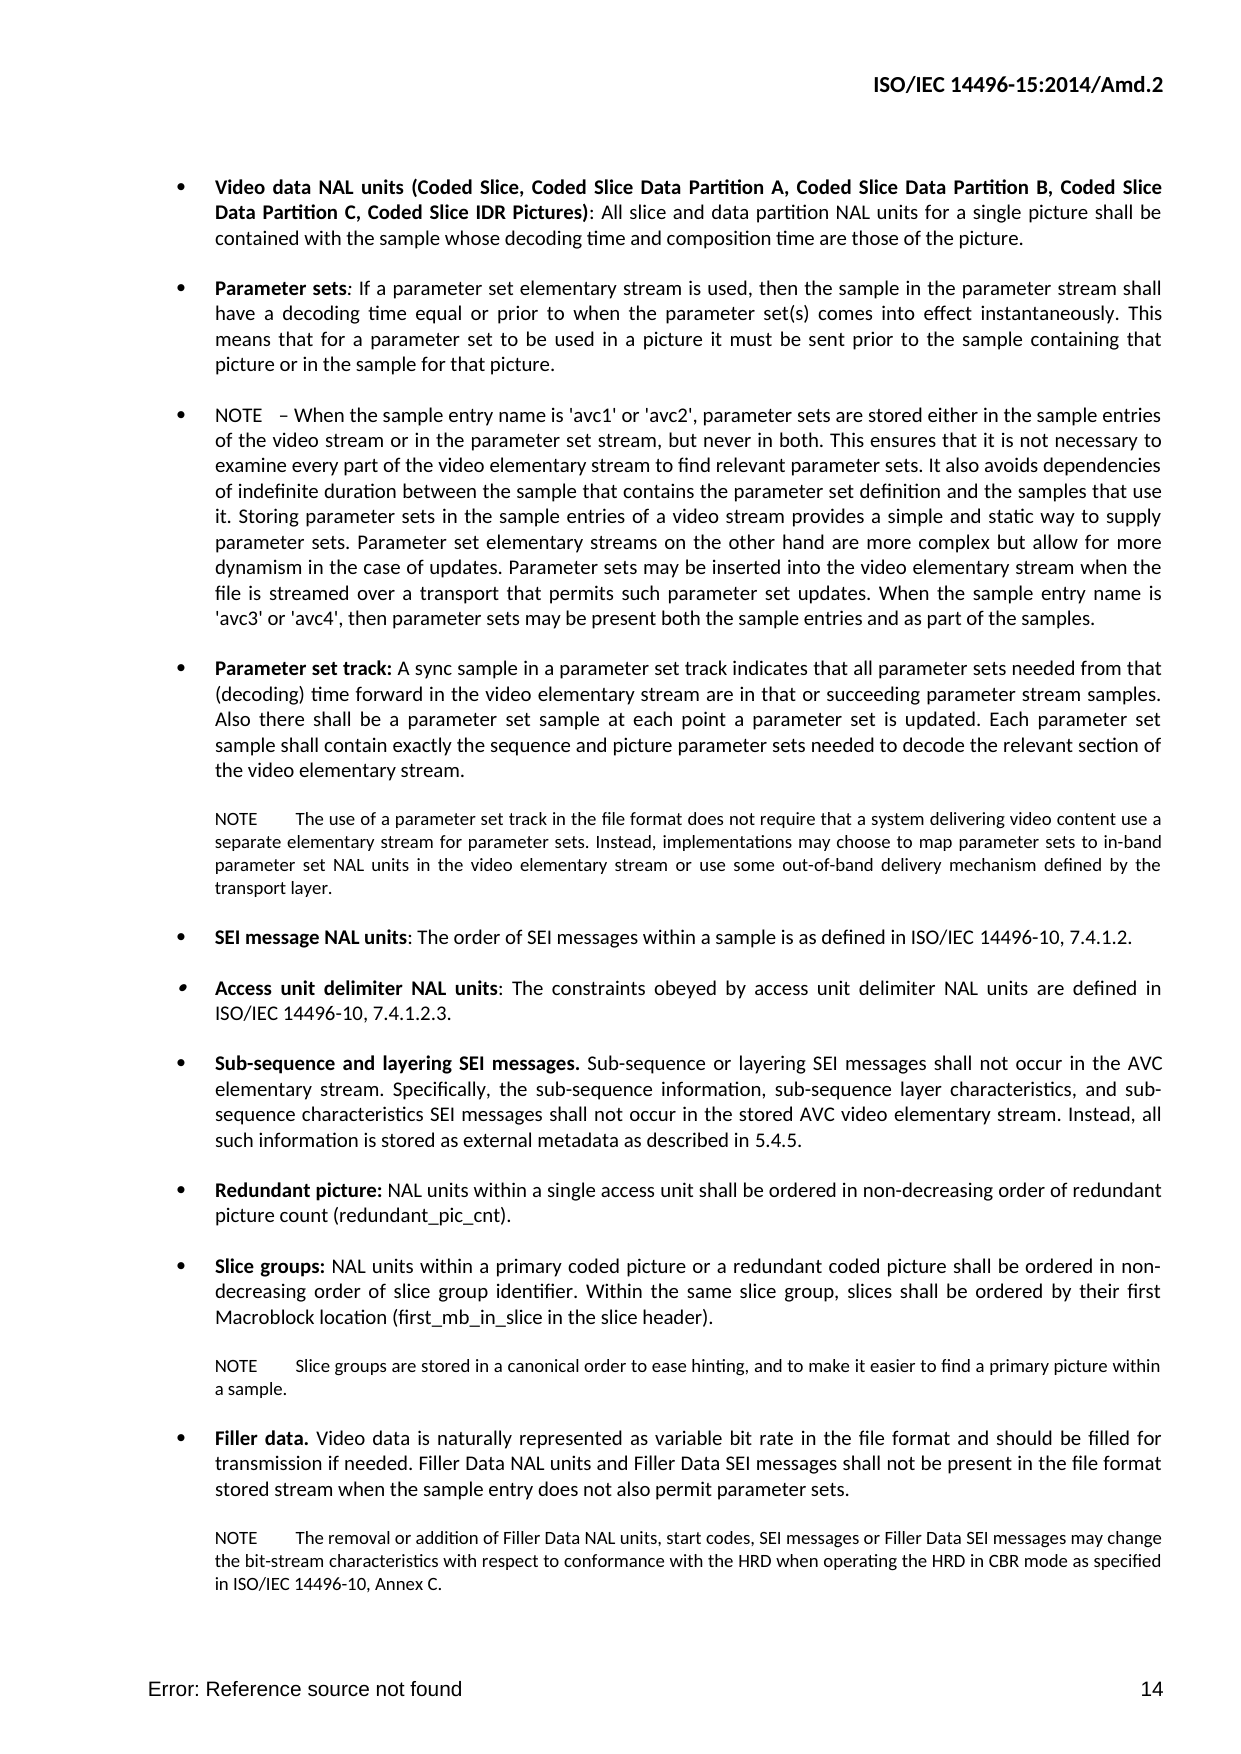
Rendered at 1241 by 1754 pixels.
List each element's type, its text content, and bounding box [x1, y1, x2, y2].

list Parameter sets: If a parameter set elementary stream is used, then the sample in the parameter stream shall have a decoding time equal or prior to when the parameter set(s) comes into effect instantaneously. This means that for a parameter set to be used in a picture it must be sent prior to the sample containing that picture or in the sample for that picture. [177, 275, 1163, 377]
text NOTE Slice groups are stored in a canonical order to ease hinting, and to make it easier to find a primary picture within a sample. [214, 1354, 1163, 1400]
list Sub-sequence and layering SEI messages. Sub-sequence or layering SEI messages shall not occur in the AVC elementary stream. Specifically, the sub-sequence information, sub-sequence layer characteristics, and sub-sequence characteristics SEI messages shall not occur in the stored AVC video elementary stream. Instead, all such information is stored as external metadata as described in 5.4.5. [177, 1051, 1163, 1152]
text NOTE The use of a parameter set track in the file format does not require that a system delivering video content use a separate elementary stream for parameter sets. Instead, implementations may choose to map parameter sets to in-band parameter set NAL units in the video elementary stream or use some out-of-band delivery mechanism defined by the transport layer. [214, 808, 1163, 899]
text NOTE The removal or addition of Filler Data NAL units, start codes, SEI messages or Filler Data SEI messages may change the bit-stream characteristics with respect to conformance with the HRD when operating the HRD in CBR mode as specified in ISO/IEC 14496-10, Annex C. [214, 1526, 1163, 1595]
list Filler data. Video data is naturally represented as variable bit rate in the file format and should be filled for transmission if needed. Filler Data NAL units and Filler Data SEI messages shall not be present in the file format stored stream when the sample entry does not also permit parameter sets. [177, 1425, 1163, 1501]
list Video data NAL units (Coded Slice, Coded Slice Data Partition A, Coded Slice Data Partition B, Coded Slice Data Partition C, Coded Slice IDR Pictures): All slice and data partition NAL units for a single picture shall be contained with the sample whose decoding time and composition time are those of the picture. [177, 174, 1163, 250]
list NOTE – When the sample entry name is 'avc1' or 'avc2', parameter sets are stored either in the sample entries of the video stream or in the parameter set stream, but never in both. This ensures that it is not necessary to examine every part of the video elementary stream to find relevant parameter sets. It also avoids dependencies of indefinite duration between the sample that contains the parameter set definition and the samples that use it. Storing parameter sets in the sample entries of a video stream provides a simple and static way to supply parameter sets. Parameter set elementary streams on the other hand are more complex but allow for more dynamism in the case of updates. Parameter sets may be inserted into the video elementary stream when the file is streamed over a transport that permits such parameter set updates. When the sample entry name is 'avc3' or 'avc4', then parameter sets may be present both the sample entries and as part of the samples. [177, 402, 1163, 631]
list Access unit delimiter NAL units: The constraints obeyed by access unit delimiter NAL units are defined in ISO/IEC 14496-10, 7.4.1.2.3. [177, 975, 1163, 1026]
list Parameter set track: A sync sample in a parameter set track indicates that all parameter sets needed from that (decoding) time forward in the video elementary stream are in that or succeeding parameter stream samples. Also there shall be a parameter set sample at each point a parameter set is updated. Each parameter set sample shall contain exactly the sequence and picture parameter sets needed to decode the relevant section of the video elementary stream. [177, 656, 1163, 783]
list Slice groups: NAL units within a primary coded picture or a redundant coded picture shall be ordered in non-decreasing order of slice group identifier. Within the same slice group, slices shall be ordered by their first Macroblock location (first_mb_in_slice in the slice header). [177, 1253, 1163, 1329]
list Redundant picture: NAL units within a single access unit shall be ordered in non-decreasing order of redundant picture count (redundant_pic_cnt). [177, 1177, 1163, 1228]
list SEI message NAL units: The order of SEI messages within a sample is as defined in ISO/IEC 14496-10, 7.4.1.2. [177, 924, 1163, 950]
